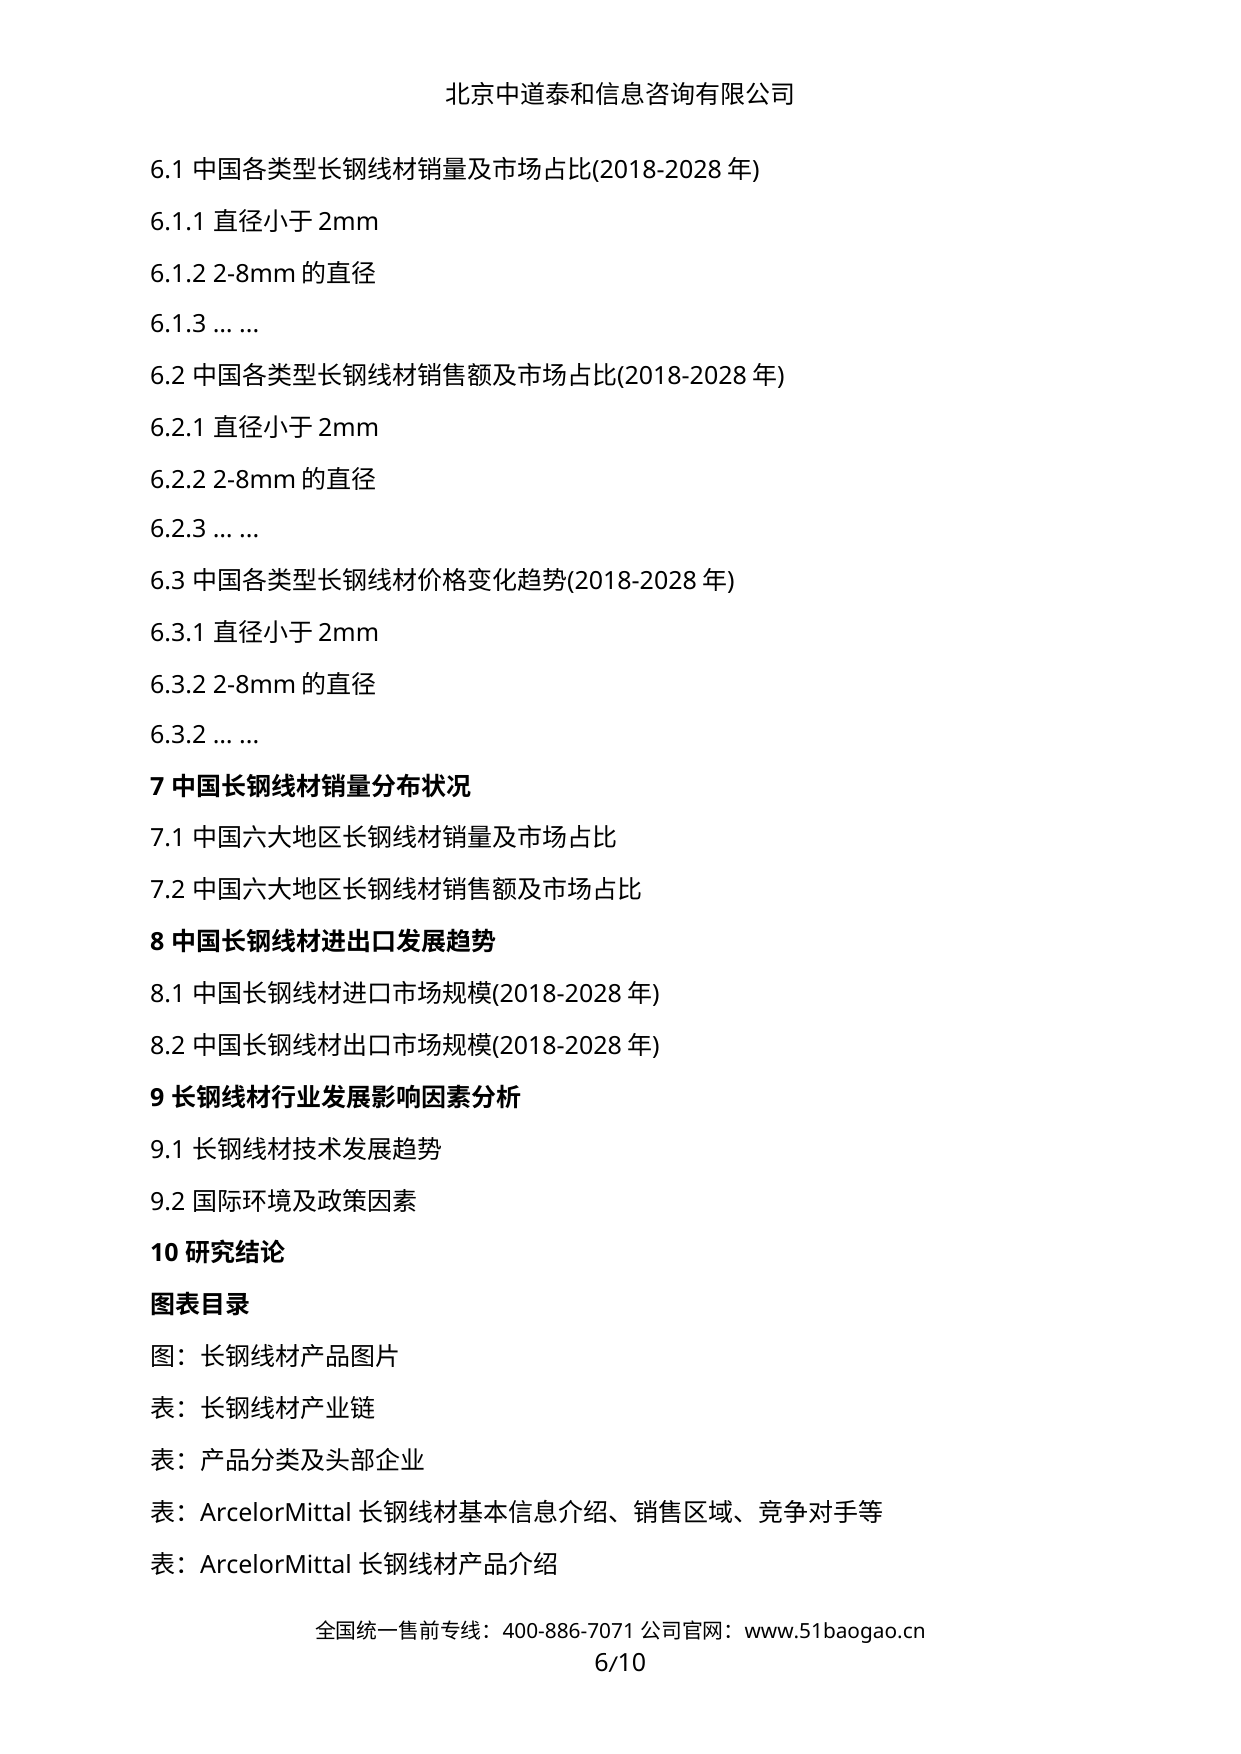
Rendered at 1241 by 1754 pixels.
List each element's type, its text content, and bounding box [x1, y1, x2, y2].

text 10 研究结论 [150, 1233, 1090, 1269]
text 6.2.3 … ... [150, 511, 1090, 545]
text 表：ArcelorMittal 长钢线材基本信息介绍、销售区域、竞争对手等 [150, 1492, 1090, 1528]
text 6.1 中国各类型长钢线材销量及市场占比(2018-2028年) [150, 150, 1090, 186]
text 6.2 中国各类型长钢线材销售额及市场占比(2018-2028年) [150, 355, 1090, 392]
text 图：长钢线材产品图片 [150, 1337, 1090, 1373]
text 6.2.1 直径小于2mm [150, 407, 1090, 443]
text 7 中国长钢线材销量分布状况 [150, 766, 1090, 802]
text 表：长钢线材产业链 [150, 1388, 1090, 1425]
text 6.1.3 … ... [150, 306, 1090, 340]
text 表：ArcelorMittal 长钢线材产品介绍 [150, 1544, 1090, 1580]
text 6.3.2 … ... [150, 716, 1090, 750]
text 7.2 中国六大地区长钢线材销售额及市场占比 [150, 870, 1090, 906]
text 8.1 中国长钢线材进口市场规模(2018-2028年) [150, 973, 1090, 1010]
text 8.2 中国长钢线材出口市场规模(2018-2028年) [150, 1025, 1090, 1062]
text 6.2.2 2-8mm的直径 [150, 459, 1090, 495]
text 9.1 长钢线材技术发展趋势 [150, 1129, 1090, 1165]
text 9 长钢线材行业发展影响因素分析 [150, 1077, 1090, 1113]
text 图表目录 [150, 1285, 1090, 1321]
text 6.1.1 直径小于2mm [150, 202, 1090, 238]
text 6.1.2 2-8mm的直径 [150, 254, 1090, 290]
text 6.3 中国各类型长钢线材价格变化趋势(2018-2028年) [150, 561, 1090, 597]
text 6.3.2 2-8mm的直径 [150, 664, 1090, 701]
text 表：产品分类及头部企业 [150, 1440, 1090, 1477]
text 9.2 国际环境及政策因素 [150, 1181, 1090, 1217]
text 6.3.1 直径小于2mm [150, 612, 1090, 649]
text 7.1 中国六大地区长钢线材销量及市场占比 [150, 818, 1090, 854]
text 8 中国长钢线材进出口发展趋势 [150, 922, 1090, 958]
